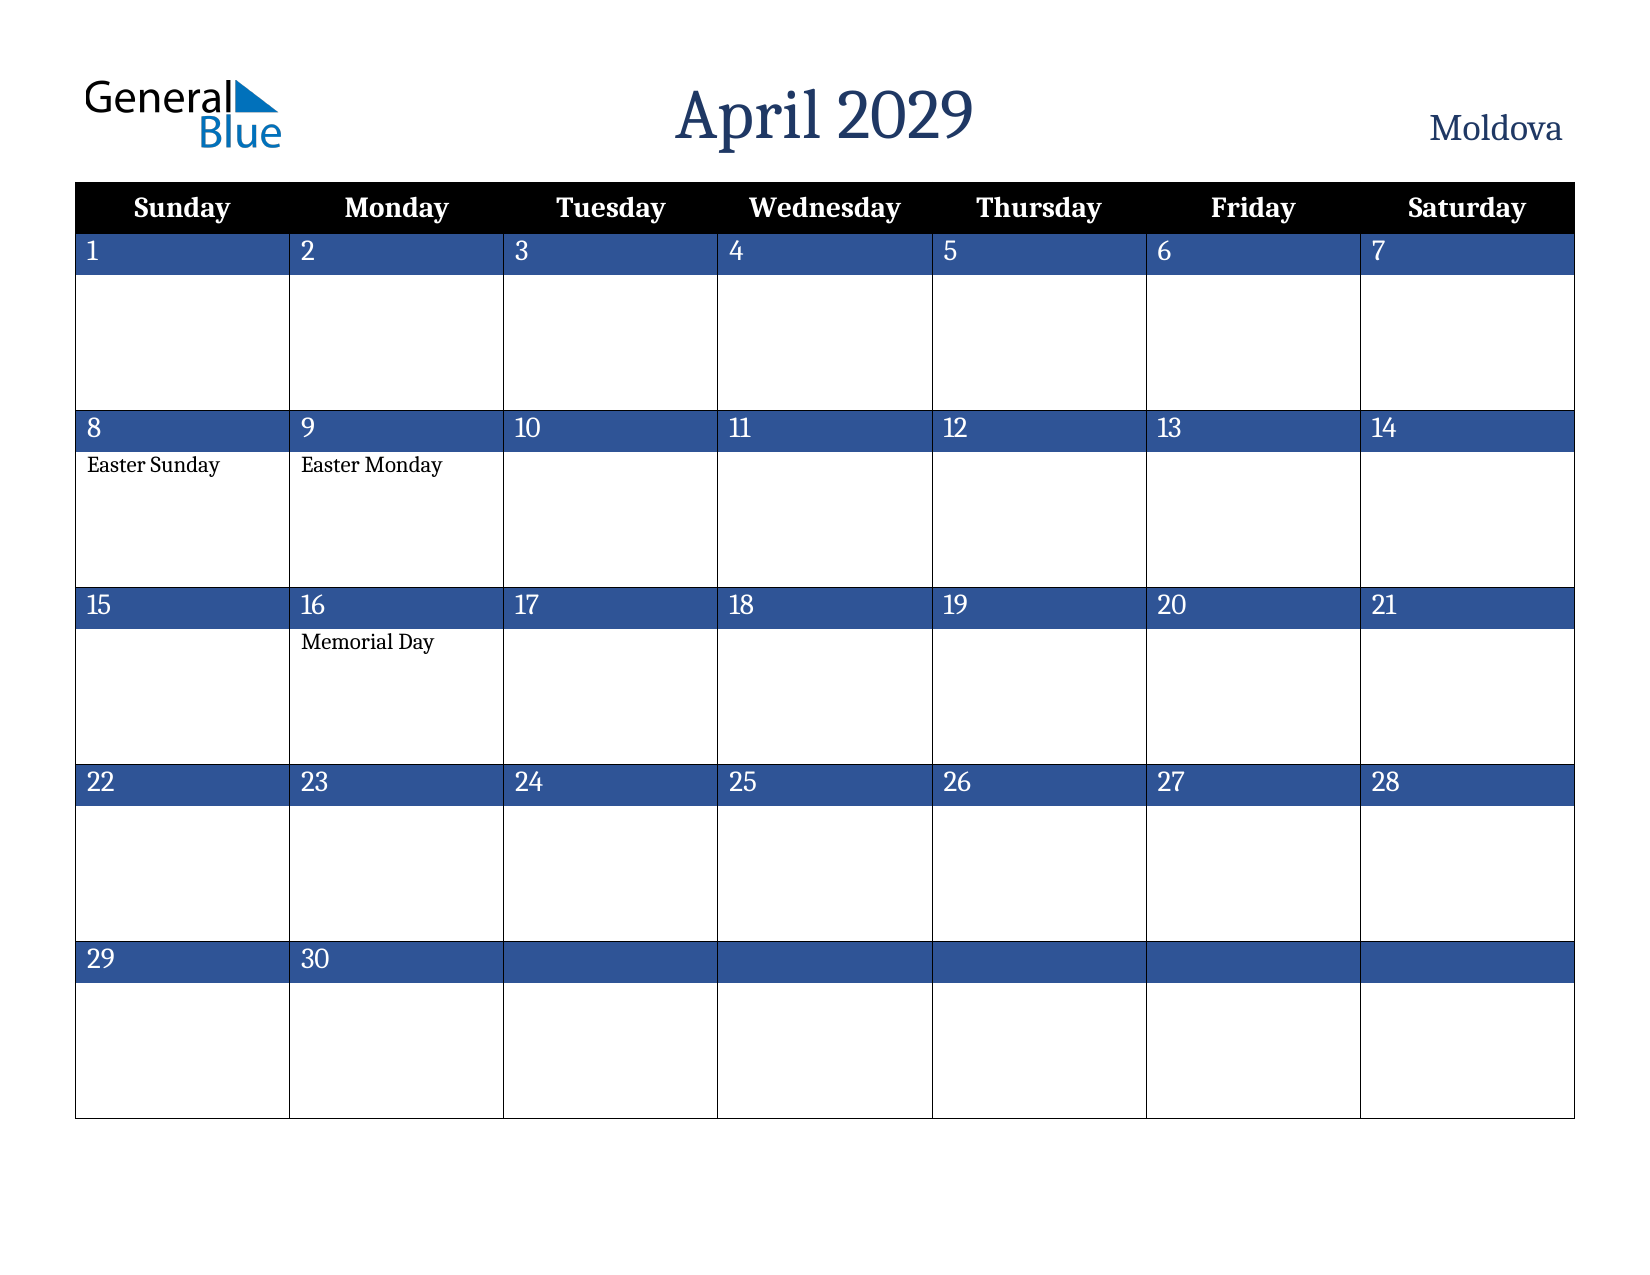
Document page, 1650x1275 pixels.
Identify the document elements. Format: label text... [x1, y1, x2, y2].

table_cell [1361, 806, 1574, 941]
table_cell 18 [718, 588, 932, 629]
table_cell 4 [718, 234, 932, 275]
table_cell [504, 983, 717, 1118]
table_cell 10 [504, 411, 717, 452]
table_cell 21 [1361, 588, 1574, 629]
table_cell [718, 275, 932, 410]
table_cell [290, 983, 503, 1118]
table_cell 23 [290, 765, 503, 806]
table_cell [1147, 452, 1360, 587]
table_cell Easter Sunday [76, 452, 289, 587]
table_cell Saturday [1361, 183, 1574, 233]
table_cell [933, 983, 1146, 1118]
table_cell Sunday [76, 183, 289, 233]
table_cell [1147, 806, 1360, 941]
table_cell 22 [76, 765, 289, 806]
table_header [76, 75, 503, 182]
table_cell 25 [718, 765, 932, 806]
table_cell 17 [504, 588, 717, 629]
table_cell [1361, 629, 1574, 764]
table_cell 9 [290, 411, 503, 452]
table_cell [504, 629, 717, 764]
table_cell 30 [290, 942, 503, 983]
table_cell [504, 275, 717, 410]
table_cell Wednesday [718, 183, 932, 233]
table_cell [76, 629, 289, 764]
table_cell [504, 806, 717, 941]
table_cell 7 [1361, 234, 1574, 275]
table_cell 8 [76, 411, 289, 452]
table_cell [290, 275, 503, 410]
table_cell 26 [933, 765, 1146, 806]
table_cell 13 [1147, 411, 1360, 452]
table_cell 16 [290, 588, 503, 629]
table_cell 2 [290, 234, 503, 275]
table_cell 29 [76, 942, 289, 983]
table_cell [1147, 983, 1360, 1118]
table_cell [718, 942, 932, 983]
table_cell 19 [933, 588, 1146, 629]
table_cell 20 [1147, 588, 1360, 629]
table_cell [76, 806, 289, 941]
table_cell 6 [1147, 234, 1360, 275]
table_cell 14 [1361, 411, 1574, 452]
table_cell 11 [718, 411, 932, 452]
table_cell [933, 629, 1146, 764]
table_cell [718, 452, 932, 587]
table_cell Memorial Day [290, 629, 503, 764]
table_cell 28 [1361, 765, 1574, 806]
table_cell 12 [933, 411, 1146, 452]
table_cell 24 [504, 765, 717, 806]
table_cell [1147, 629, 1360, 764]
table_cell Friday [1147, 183, 1360, 233]
table_cell [718, 983, 932, 1118]
table_header Moldova [1146, 75, 1574, 182]
table_cell [933, 275, 1146, 410]
table_cell [1147, 942, 1360, 983]
table_cell 1 [76, 234, 289, 275]
table_cell [504, 942, 717, 983]
table_cell [1361, 942, 1574, 983]
table_cell [933, 806, 1146, 941]
table_cell [504, 452, 717, 587]
table_cell Tuesday [504, 183, 717, 233]
table_cell Thursday [933, 183, 1146, 233]
table_cell [718, 629, 932, 764]
table_cell [76, 983, 289, 1118]
table_cell [933, 452, 1146, 587]
table_cell [1361, 983, 1574, 1118]
table_cell [718, 806, 932, 941]
table_cell [1361, 275, 1574, 410]
table_cell Monday [290, 183, 503, 233]
table_cell [933, 942, 1146, 983]
table_cell 3 [504, 234, 717, 275]
table_cell [1147, 275, 1360, 410]
table_cell 15 [76, 588, 289, 629]
table_cell [1361, 452, 1574, 587]
table_cell [76, 275, 289, 410]
table_cell 5 [933, 234, 1146, 275]
picture [86, 80, 281, 148]
table_cell Easter Monday [290, 452, 503, 587]
table_cell [290, 806, 503, 941]
table_header April 2029 [504, 75, 1146, 182]
table_cell 27 [1147, 765, 1360, 806]
